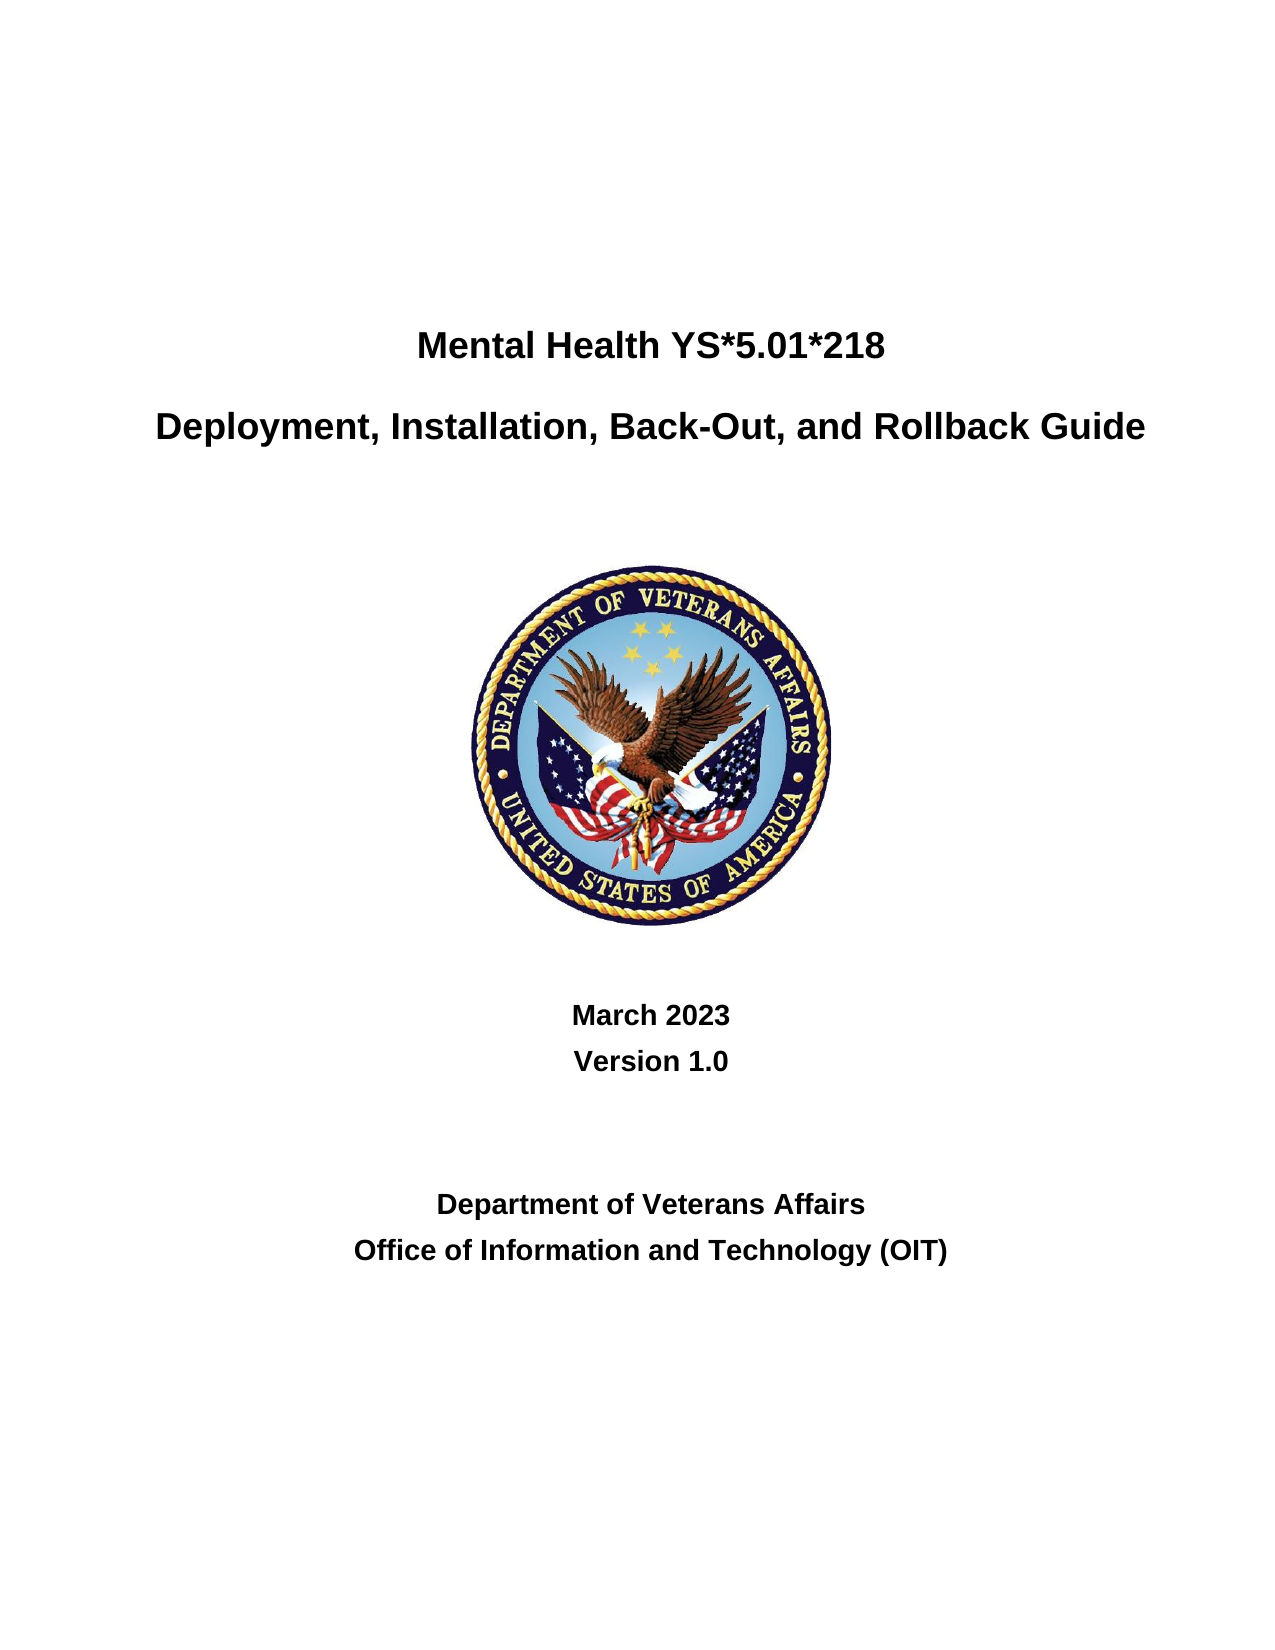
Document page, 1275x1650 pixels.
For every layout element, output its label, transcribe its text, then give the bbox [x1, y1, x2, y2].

title Department of Veterans Affairs [139, 1187, 1162, 1221]
picture [471, 565, 832, 926]
title Mental Health YS*5.01*218 [139, 323, 1162, 366]
title Deployment, Installation, Back-Out, and Rollback Guide [139, 404, 1162, 447]
title Version 1.0 [139, 1044, 1162, 1078]
title March 2023 [139, 998, 1162, 1032]
title Office of Information and Technology (OIT) [139, 1233, 1162, 1267]
